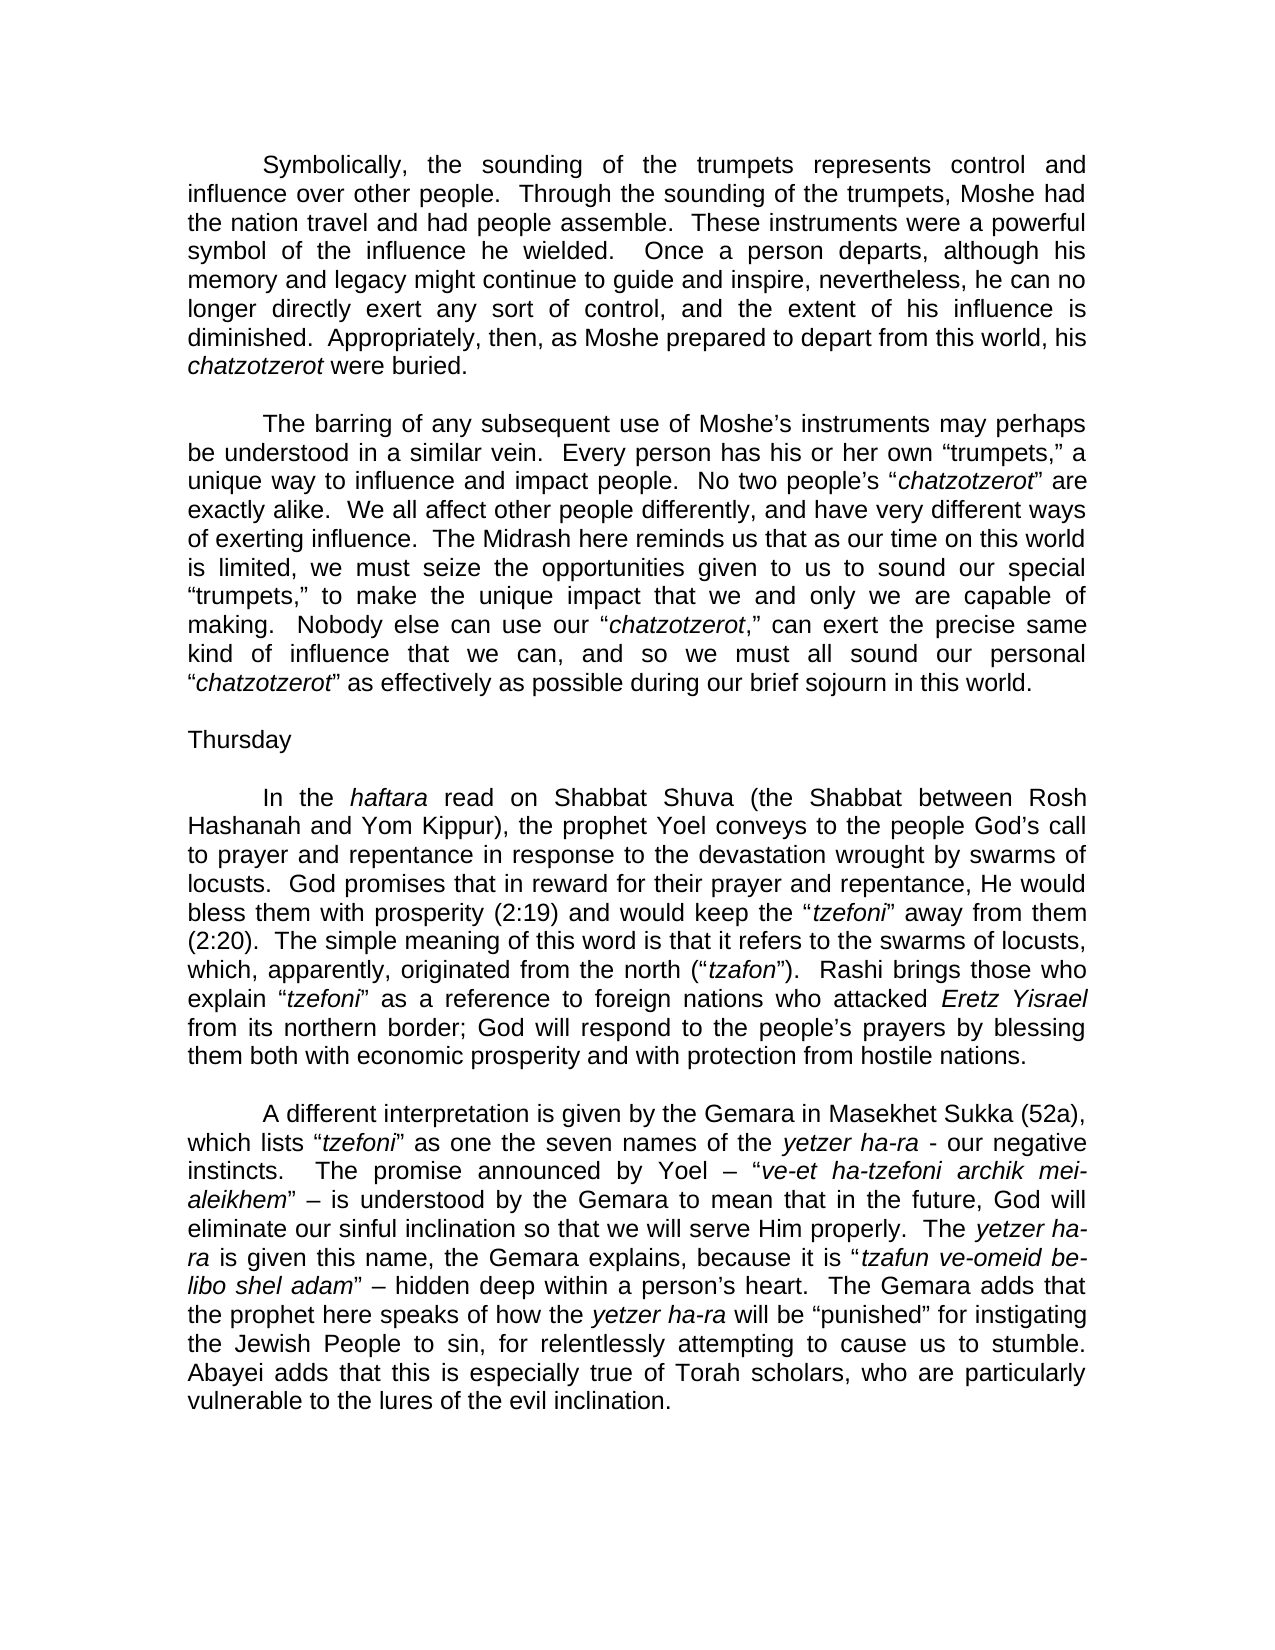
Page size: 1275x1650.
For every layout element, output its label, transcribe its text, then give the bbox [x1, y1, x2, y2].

text In the haftara read on Shabbat Shuva (the Shabbat between Rosh Hashanah and Yom Kippur), the prophet Yoel conveys to the people God’s call to prayer and repentance in response to the devastation wrought by swarms of locusts. God promises that in reward for their prayer and repentance, He would bless them with prosperity (2:19) and would keep the “tzefoni” away from them (2:20). The simple meaning of this word is that it refers to the swarms of locusts, which, apparently, originated from the north (“tzafon”). Rashi brings those who explain “tzefoni” as a reference to foreign nations who attacked Eretz Yisrael from its northern border; God will respond to the people’s prayers by blessing them both with economic prosperity and with protection from hostile nations. [187, 782, 1088, 1070]
text A different interpretation is given by the Gemara in Masekhet Sukka (52a), which lists “tzefoni” as one the seven names of the yetzer ha-ra - our negative instincts. The promise announced by Yoel – “ve-et ha-tzefoni archik mei-aleikhem” – is understood by the Gemara to mean that in the future, God will eliminate our sinful inclination so that we will serve Him properly. The yetzer ha-ra is given this name, the Gemara explains, because it is “tzafun ve-omeid be-libo shel adam” – hidden deep within a person’s heart. The Gemara adds that the prophet here speaks of how the yetzer ha-ra will be “punished” for instigating the Jewish People to sin, for relentlessly attempting to cause us to stumble. Abayei adds that this is especially true of Torah scholars, who are particularly vulnerable to the lures of the evil inclination. [187, 1099, 1088, 1415]
text Thursday [187, 725, 1088, 754]
text Symbolically, the sounding of the trumpets represents control and influence over other people. Through the sounding of the trumpets, Moshe had the nation travel and had people assemble. These instruments were a powerful symbol of the influence he wielded. Once a person departs, although his memory and legacy might continue to guide and inspire, nevertheless, he can no longer directly exert any sort of control, and the extent of his influence is diminished. Appropriately, then, as Moshe prepared to depart from this world, his chatzotzerot were buried. [187, 150, 1088, 380]
text The barring of any subsequent use of Moshe’s instruments may perhaps be understood in a similar vein. Every person has his or her own “trumpets,” a unique way to influence and impact people. No two people’s “chatzotzerot” are exactly alike. We all affect other people differently, and have very different ways of exerting influence. The Midrash here reminds us that as our time on this world is limited, we must seize the opportunities given to us to sound our special “trumpets,” to make the unique impact that we and only we are capable of making. Nobody else can use our “chatzotzerot,” can exert the precise same kind of influence that we can, and so we must all sound our personal “chatzotzerot” as effectively as possible during our brief sojourn in this world. [187, 409, 1088, 696]
